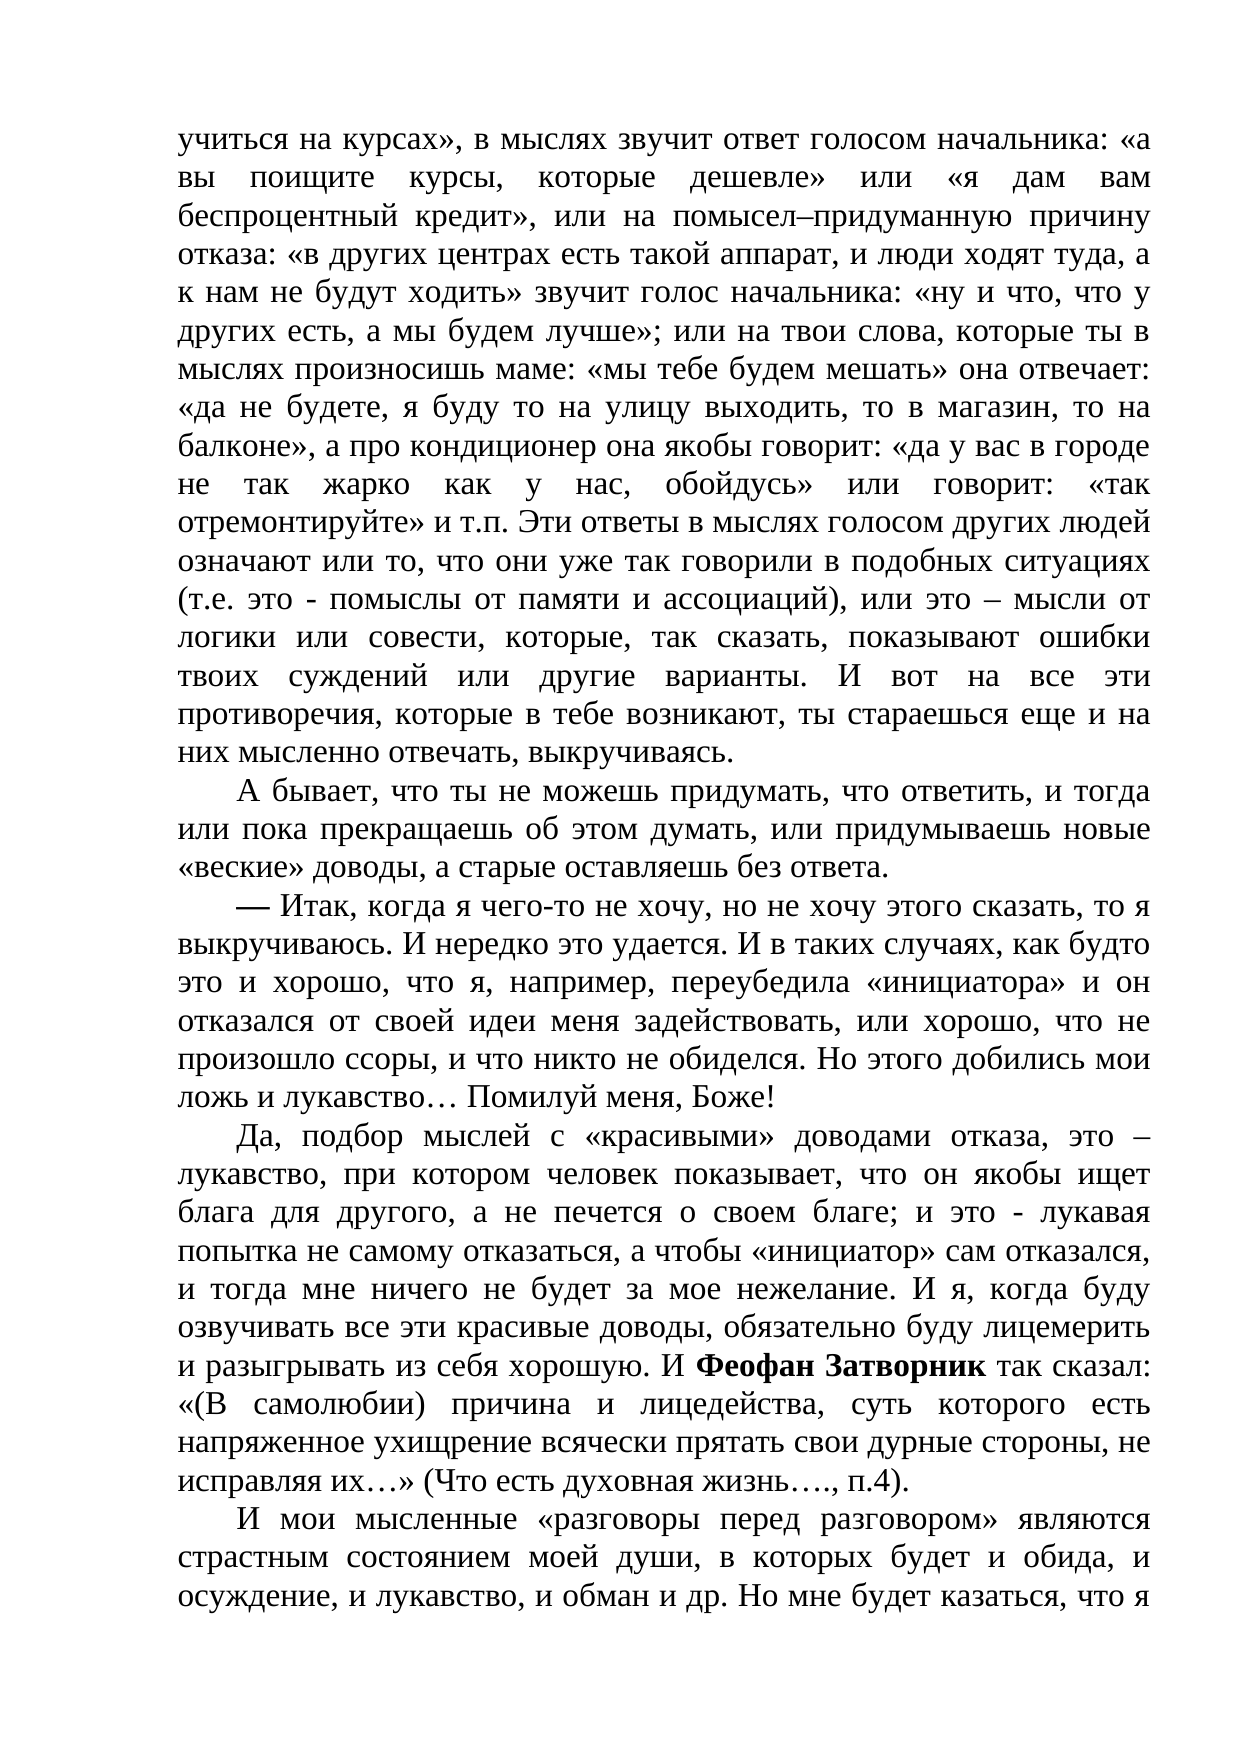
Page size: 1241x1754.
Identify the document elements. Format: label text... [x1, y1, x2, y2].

text А бывает, что ты не можешь придумать, что ответить, и тогда или пока прекращаешь об этом думать, или придумываешь новые «веские» доводы, а старые оставляешь без ответа. [177, 770, 1152, 885]
text Да, подбор мыслей с «красивыми» доводами отказа, это – лукавство, при котором человек показывает, что он якобы ищет блага для другого, а не печется о своем благе; и это - лукавая попытка не самому отказаться, а чтобы «инициатор» сам отказался, и тогда мне ничего не будет за мое нежелание. И я, когда буду озвучивать все эти красивые доводы, обязательно буду лицемерить и разыгрывать из себя хорошую. И Феофан Затворник так сказал: «(В самолюбии) причина и лицедейства, суть которого есть напряженное ухищрение всячески прятать свои дурные стороны, не исправляя их…» (Что есть духовная жизнь…., п.4). [177, 1115, 1152, 1498]
text ― Итак, когда я чего-то не хочу, но не хочу этого сказать, то я выкручиваюсь. И нередко это удается. И в таких случаях, как будто это и хорошо, что я, например, переубедила «инициатора» и он отказался от своей идеи меня задействовать, или хорошо, что не произошло ссоры, и что никто не обиделся. Но этого добились мои ложь и лукавство… Помилуй меня, Боже! [177, 885, 1152, 1115]
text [177, 118, 1152, 770]
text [177, 1498, 1152, 1613]
